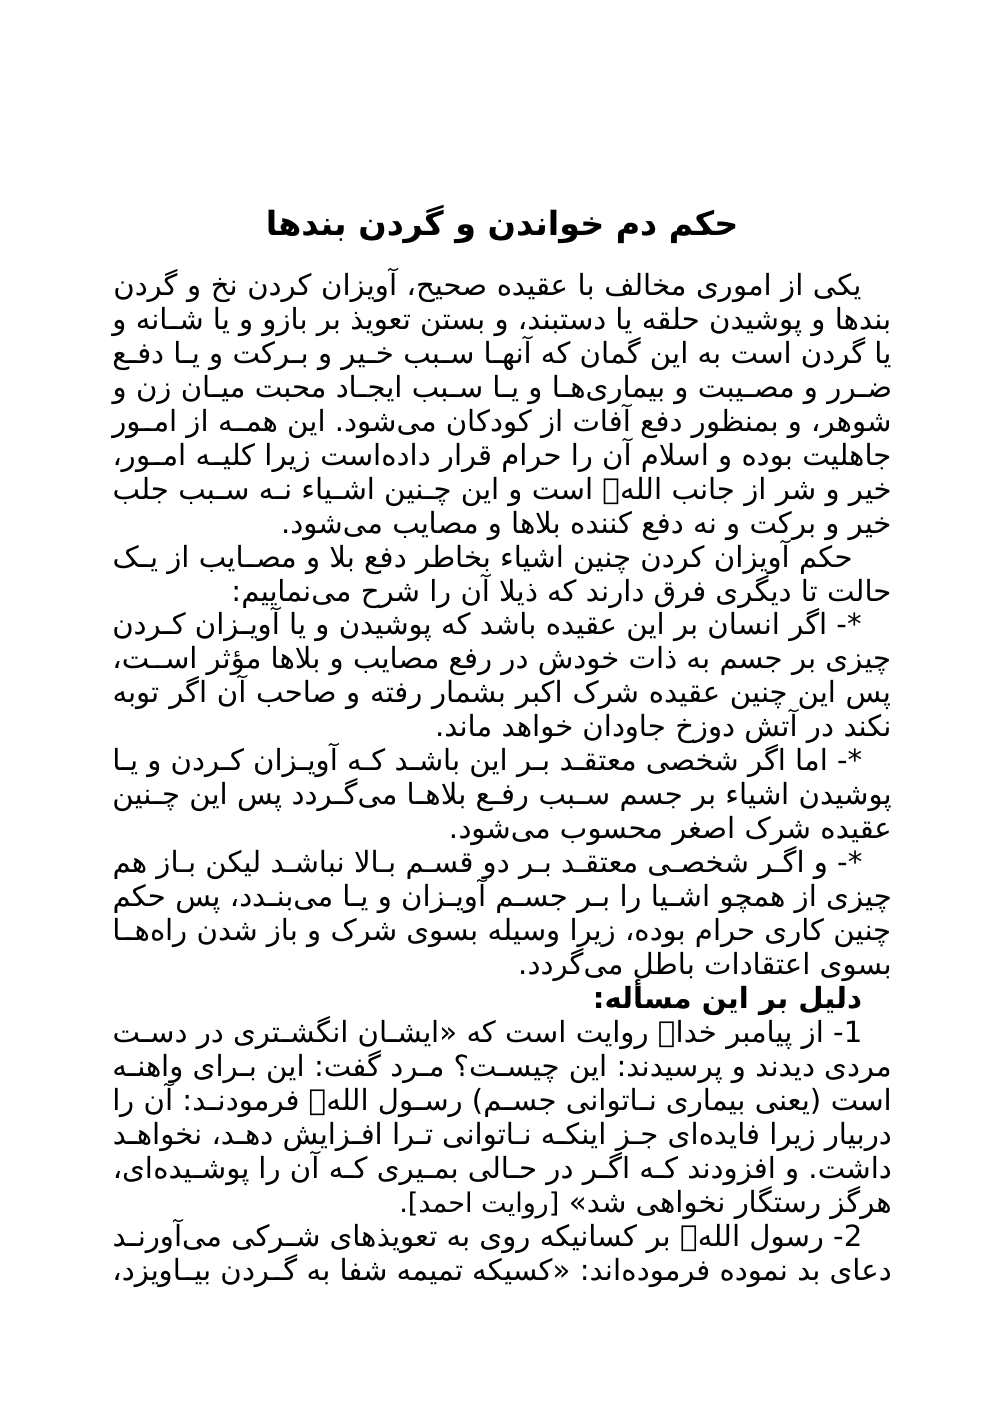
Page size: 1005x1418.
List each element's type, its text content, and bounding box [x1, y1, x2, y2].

text *- و اگر شخصی معتقد بر دو قسم بالا نباشد لیکن باز هم چیزی از همچو اشیا را بر جسم آویزان و یا می‌بندد، پس حکم چنین کاری حرام بوده، زیرا وسیله بسوی شرک و باز شدن راه‌ها بسوی اعتقادات باطل می‌گردد. [112, 846, 892, 981]
text حکم دم خواندن و گردن بندها [112, 204, 892, 243]
text *- اگر انسان بر این عقیده باشد که پوشیدن و یا آویزان کردن چیزی بر جسم به ذات خودش در رفع مصایب و بلاها مؤثر است، پس این چنین عقیده شرک اکبر بشمار رفته و صاحب آن اگر توبه نکند در آتش دوزخ جاودان خواهد ماند. [112, 608, 892, 744]
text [112, 1219, 892, 1287]
text حکم آویزان کردن چنین اشیاء بخاطر دفع بلا و مصایب از یک حالت تا دیگری فرق دارند که ذیلا آن را شرح می‌نماییم: [112, 540, 892, 608]
text دلیل بر این مسأله: [112, 981, 892, 1015]
text 1- از پیامبر خدا روایت است که «ایشان انگشتری در دست مردی دیدند و پرسیدند: این چیست؟ مرد گفت: این برای واهنه است (یعنی بیماری ناتوانی جسم) رسول الله فرمودند: آن را دربیار زیرا فایده‌ای جز اینکه ناتوانی ترا افزایش دهد، نخواهد داشت. و افزودند که اگر در حالی بمیری که آن را پوشیده‌ای، هرگز رستگار نخواهی شد» [روایت احمد]. [112, 1015, 892, 1219]
text یکی از اموری مخالف با عقیده صحیح، آویزان کردن نخ و گردن بندها و پوشیدن حلقه یا دستبند، و بستن تعویذ بر بازو و یا شانه و یا گردن است به این گمان که آنها سبب خیر و برکت و یا دفع ضرر و مصیبت و بیماری‌ها و یا سبب ایجاد محبت میان زن و شوهر، و بمنظور دفع آفات از کودکان می‌شود. این همه از امور جاهلیت بوده و اسلام آن را حرام قرار داده‌است زیرا کلیه امور، خیر و شر از جانب الله است و این چنین اشیاء نه سبب جلب خیر و برکت و نه دفع کننده بلاها و مصایب می‌شود. [112, 268, 892, 540]
text *- اما اگر شخصی معتقد بر این باشد که آویزان کردن و یا پوشیدن اشیاء بر جسم سبب رفع بلاها می‌گردد پس این چنین عقیده شرک اصغر محسوب می‌شود. [112, 744, 892, 846]
